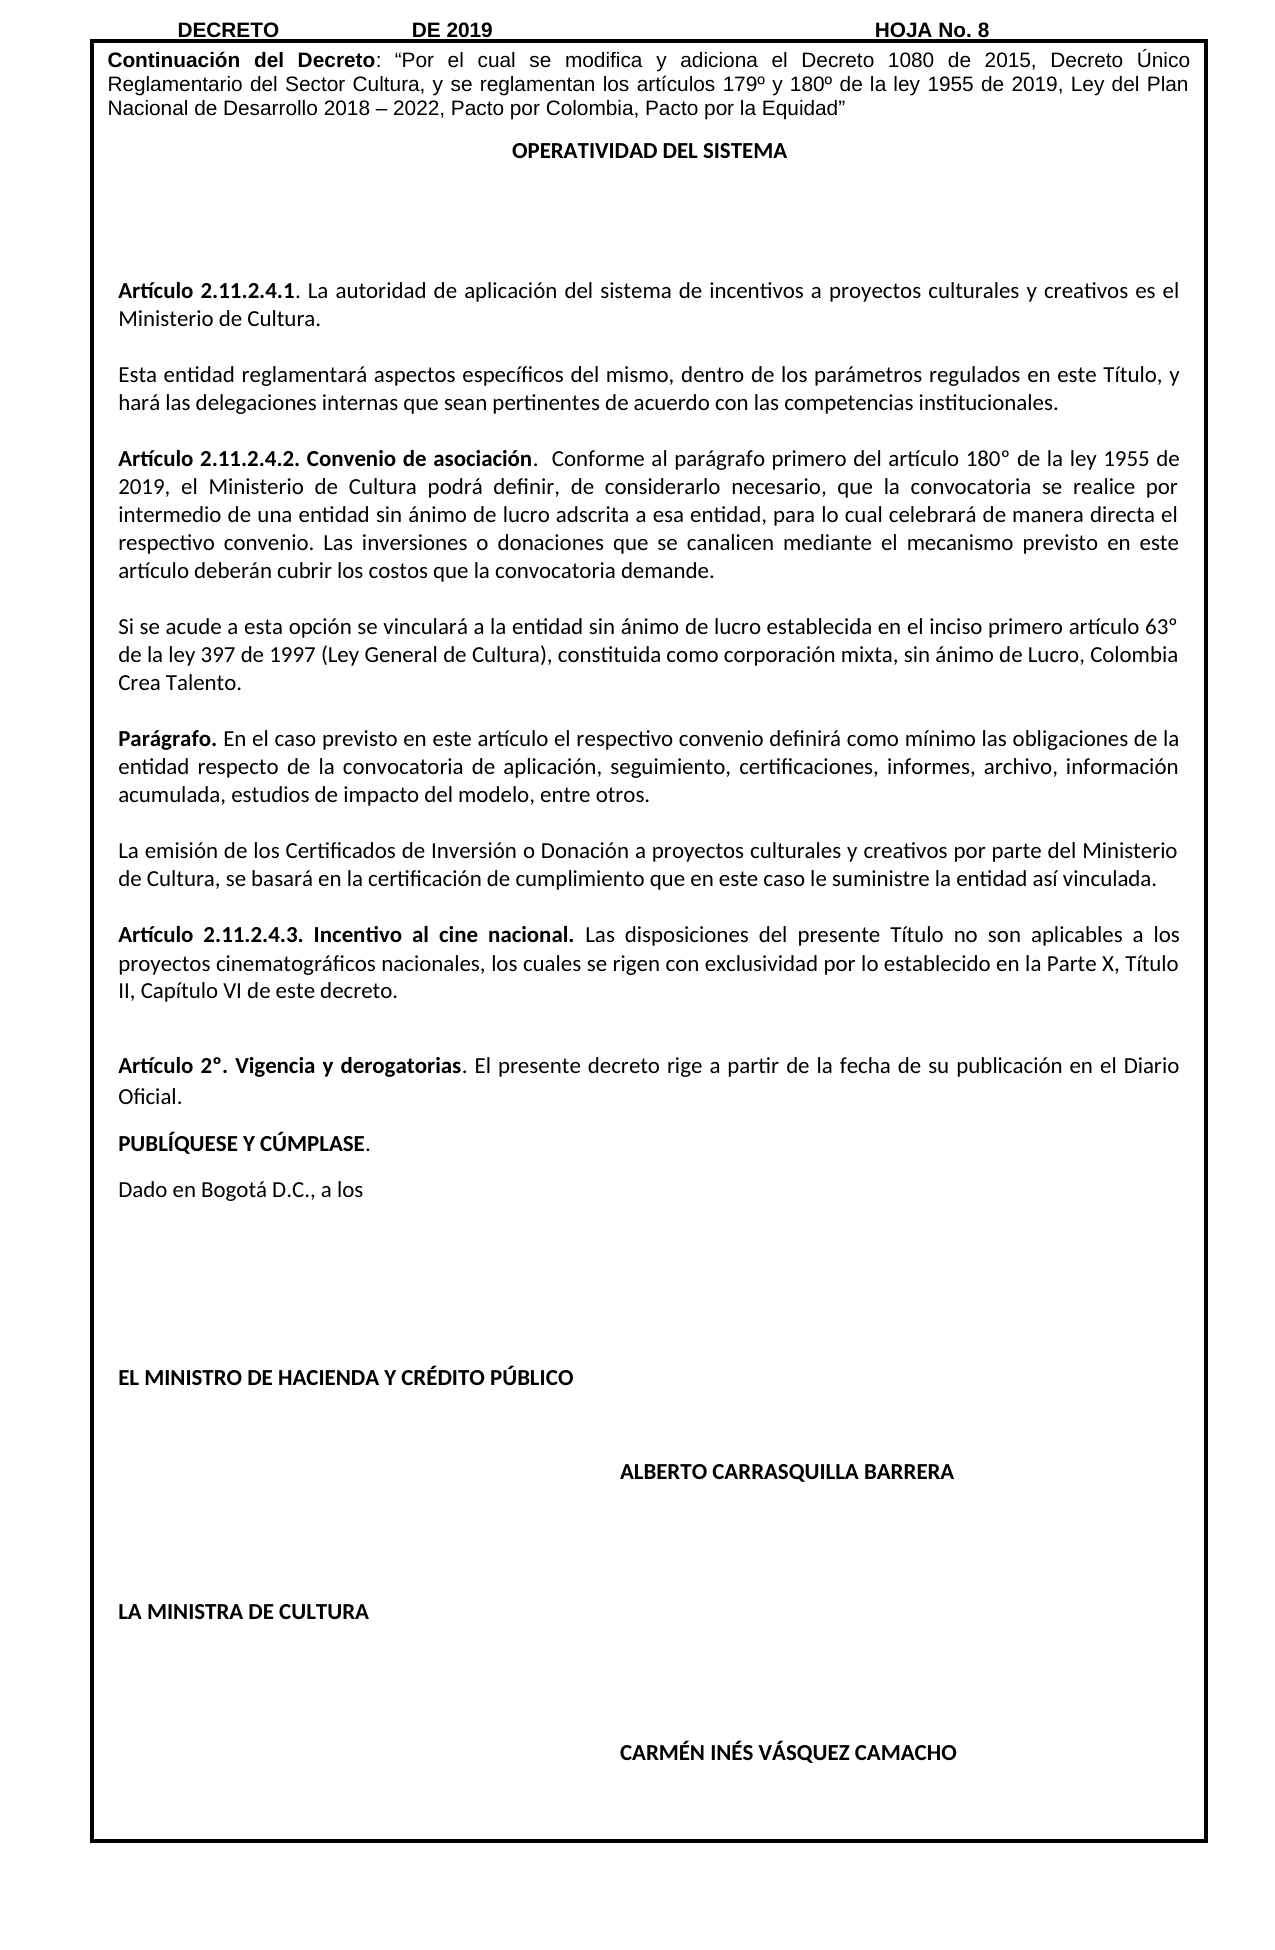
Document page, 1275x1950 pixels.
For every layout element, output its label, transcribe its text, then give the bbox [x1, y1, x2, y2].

text La emisión de los Certificados de Inversión o Donación a proyectos culturales y creativos por parte del Ministerio de Cultura, se basará en la certificación de cumplimiento que en este caso le suministre la entidad así vinculada. [118, 837, 1181, 893]
text EL MINISTRO DE HACIENDA Y CRÉDITO PÚBLICO [118, 1363, 1181, 1391]
text Artículo 2º. Vigencia y derogatorias. El presente decreto rige a partir de la fecha de su publicación en el Diario Oficial. [118, 1052, 1181, 1110]
text Artículo 2.11.2.4.3. Incentivo al cine nacional. Las disposiciones del presente Título no son aplicables a los proyectos cinematográficos nacionales, los cuales se rigen con exclusividad por lo establecido en la Parte X, Título II, Capítulo VI de este decreto. [118, 921, 1181, 1005]
text Parágrafo. En el caso previsto en este artículo el respectivo convenio definirá como mínimo las obligaciones de la entidad respecto de la convocatoria de aplicación, seguimiento, certificaciones, informes, archivo, información acumulada, estudios de impacto del modelo, entre otros. [118, 724, 1181, 808]
text Dado en Bogotá D.C., a los [118, 1176, 1181, 1203]
text LA MINISTRA DE CULTURA [118, 1597, 1137, 1625]
text PUBLÍQUESE Y CÚMPLASE. [118, 1129, 1181, 1157]
text Si se acude a esta opción se vinculará a la entidad sin ánimo de lucro establecida en el inciso primero artículo 63º de la ley 397 de 1997 (Ley General de Cultura), constituida como corporación mixta, sin ánimo de Lucro, Colombia Crea Talento. [118, 612, 1181, 696]
text Artículo 2.11.2.4.1. La autoridad de aplicación del sistema de incentivos a proyectos culturales y creativos es el Ministerio de Cultura. [118, 276, 1181, 332]
text Artículo 2.11.2.4.2. Convenio de asociación. Conforme al parágrafo primero del artículo 180º de la ley 1955 de 2019, el Ministerio de Cultura podrá definir, de considerarlo necesario, que la convocatoria se realice por intermedio de una entidad sin ánimo de lucro adscrita a esa entidad, para lo cual celebrará de manera directa el respectivo convenio. Las inversiones o donaciones que se canalicen mediante el mecanismo previsto en este artículo deberán cubrir los costos que la convocatoria demande. [118, 444, 1181, 584]
text Esta entidad reglamentará aspectos específicos del mismo, dentro de los parámetros regulados en este Título, y hará las delegaciones internas que sean pertinentes de acuerdo con las competencias institucionales. [118, 360, 1181, 416]
text ALBERTO CARRASQUILLA BARRERA [118, 1457, 1137, 1485]
text OPERATIVIDAD DEL SISTEMA [118, 136, 1181, 164]
text CARMÉN INÉS VÁSQUEZ CAMACHO [118, 1738, 1098, 1766]
